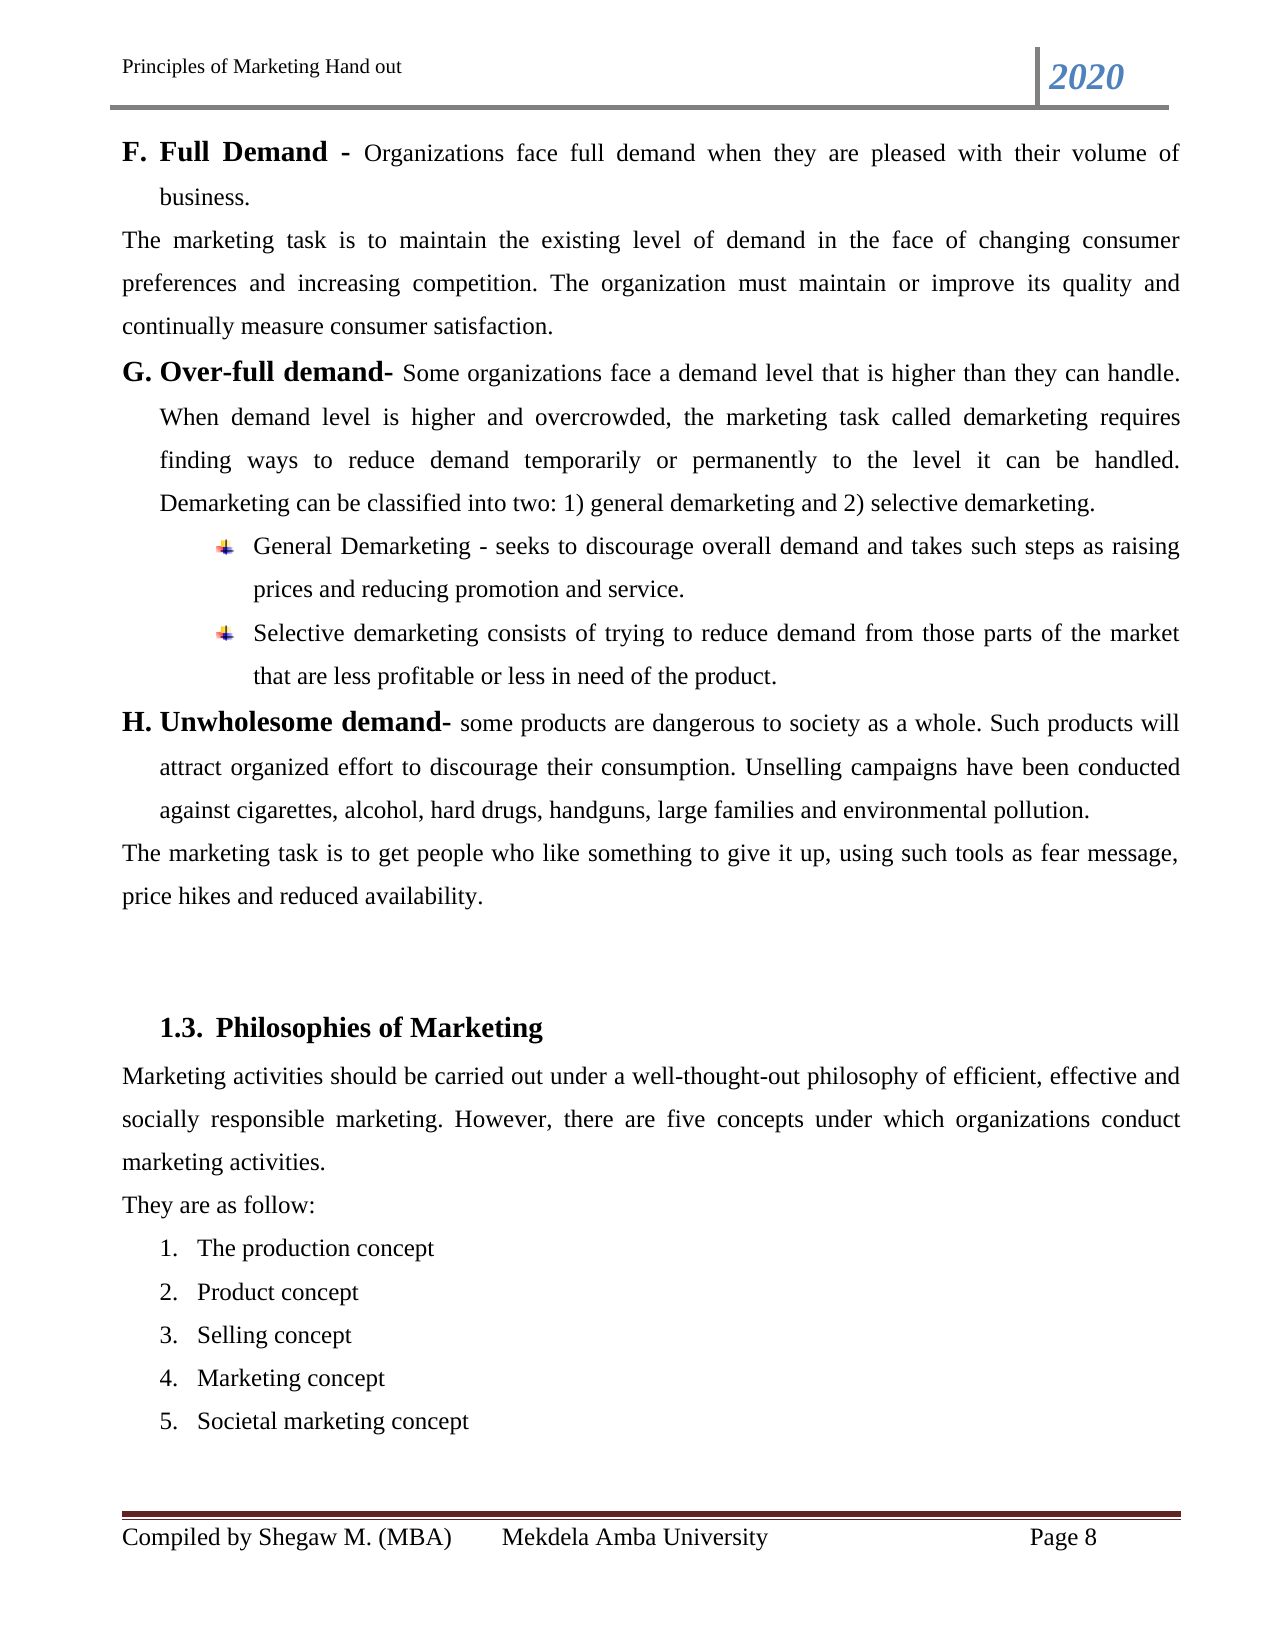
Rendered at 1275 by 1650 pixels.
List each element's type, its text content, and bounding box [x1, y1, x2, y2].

text The marketing task is to maintain the existing level of demand in the face of changing consumer preferences and increasing competition. The organization must maintain or improve its quality and continually measure consumer satisfaction. [122, 225, 1181, 340]
picture [216, 624, 234, 641]
list General Demarketing - seeks to discourage overall demand and takes such steps as raising prices and reducing promotion and service. [216, 531, 1181, 603]
list The production concept [159, 1233, 1181, 1262]
text They are as follow: [122, 1190, 1181, 1219]
list Selective demarketing consists of trying to reduce demand from those parts of the market that are less profitable or less in need of the product. [216, 618, 1181, 689]
list Full Demand - Organizations face full demand when they are pleased with their volume of business. [122, 134, 1181, 210]
text The marketing task is to get people who like something to give it up, using such tools as fear message, price hikes and reduced availability. [122, 838, 1181, 910]
list Philosophies of Marketing [159, 1011, 1181, 1044]
list Product concept [159, 1277, 1181, 1305]
list Over-full demand- Some organizations face a demand level that is higher than they can handle. When demand level is higher and overcrowded, the marketing task called demarketing requires finding ways to reduce demand temporarily or permanently to the level it can be handled. Demarketing can be classified into two: 1) general demarketing and 2) selective demarketing. [122, 354, 1181, 517]
list Selling concept [159, 1320, 1181, 1348]
list Unwholesome demand- some products are dangerous to society as a whole. Such products will attract organized effort to discourage their consumption. Unselling campaigns have been conducted against cigarettes, alcohol, hard drugs, handguns, large families and environmental pollution. [122, 704, 1181, 824]
list Marketing concept [159, 1363, 1181, 1392]
text Marketing activities should be carried out under a well-thought-out philosophy of efficient, effective and socially responsible marketing. However, there are five concepts under which organizations conduct marketing activities. [122, 1061, 1181, 1176]
list Societal marketing concept [159, 1406, 1181, 1435]
picture [216, 538, 234, 555]
